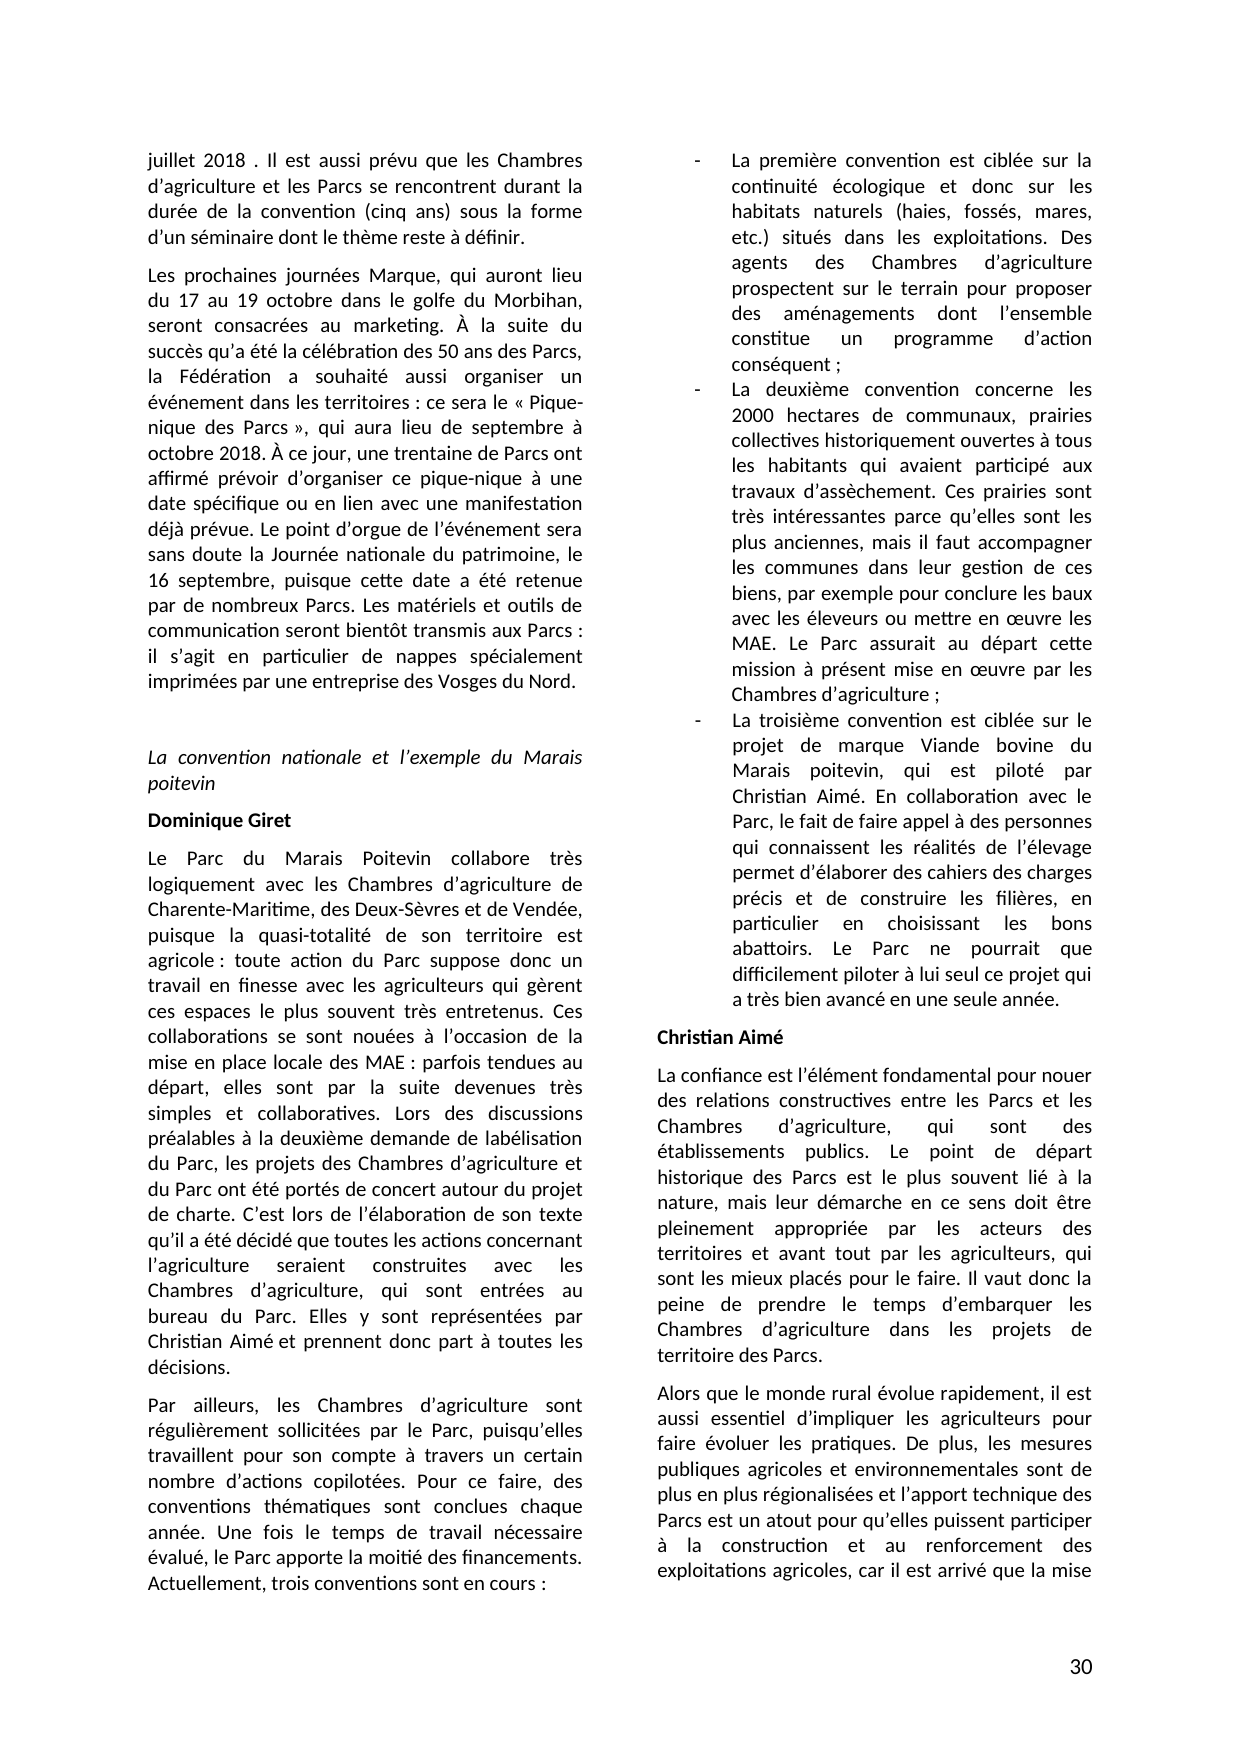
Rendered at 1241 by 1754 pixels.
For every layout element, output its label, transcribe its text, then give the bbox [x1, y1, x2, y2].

list La première convention est ciblée sur la continuité écologique et donc sur les habitats naturels (haies, fossés, mares, etc.) situés dans les exploitations. Des agents des Chambres d’agriculture prospectent sur le terrain pour proposer des aménagements dont l’ensemble constitue un programme d’action conséquent ; [694, 148, 1093, 376]
text Le Parc du Marais Poitevin collabore très logiquement avec les Chambres d’agriculture de Charente-Maritime, des Deux-Sèvres et de Vendée, puisque la quasi-totalité de son territoire est agricole : toute action du Parc suppose donc un travail en finesse avec les agriculteurs qui gèrent ces espaces le plus souvent très entretenus. Ces collaborations se sont nouées à l’occasion de la mise en place locale des MAE : parfois tendues au départ, elles sont par la suite devenues très simples et collaboratives. Lors des discussions préalables à la deuxième demande de labélisation du Parc, les projets des Chambres d’agriculture et du Parc ont été portés de concert autour du projet de charte. C’est lors de l’élaboration de son texte qu’il a été décidé que toutes les actions concernant l’agriculture seraient construites avec les Chambres d’agriculture, qui sont entrées au bureau du Parc. Elles y sont représentées par Christian Aimé et prennent donc part à toutes les décisions. [148, 846, 583, 1379]
text Christian Aimé [657, 1024, 1093, 1050]
text Par ailleurs, les Chambres d’agriculture sont régulièrement sollicitées par le Parc, puisqu’elles travaillent pour son compte à travers un certain nombre d’actions copilotées. Pour ce faire, des conventions thématiques sont conclues chaque année. Une fois le temps de travail nécessaire évalué, le Parc apporte la moitié des financements. Actuellement, trois conventions sont en cours : [148, 1392, 583, 1595]
text Les prochaines journées Marque, qui auront lieu du 17 au 19 octobre dans le golfe du Morbihan, seront consacrées au marketing. À la suite du succès qu’a été la célébration des 50 ans des Parcs, la Fédération a souhaité aussi organiser un événement dans les territoires : ce sera le « Pique-nique des Parcs », qui aura lieu de septembre à octobre 2018. À ce jour, une trentaine de Parcs ont affirmé prévoir d’organiser ce pique-nique à une date spécifique ou en lien avec une manifestation déjà prévue. Le point d’orgue de l’événement sera sans doute la Journée nationale du patrimoine, le 16 septembre, puisque cette date a été retenue par de nombreux Parcs. Les matériels et outils de communication seront bientôt transmis aux Parcs : il s’agit en particulier de nappes spécialement imprimées par une entreprise des Vosges du Nord. [148, 262, 583, 694]
text La convention nationale et l’exemple du Marais poitevin [148, 744, 583, 795]
text La confiance est l’élément fondamental pour nouer des relations constructives entre les Parcs et les Chambres d’agriculture, qui sont des établissements publics. Le point de départ historique des Parcs est le plus souvent lié à la nature, mais leur démarche en ce sens doit être pleinement appropriée par les acteurs des territoires et avant tout par les agriculteurs, qui sont les mieux placés pour le faire. Il vaut donc la peine de prendre le temps d’embarquer les Chambres d’agriculture dans les projets de territoire des Parcs. [657, 1062, 1093, 1367]
text Dominique Giret [148, 808, 583, 833]
list La troisième convention est ciblée sur le projet de marque Viande bovine du Marais poitevin, qui est piloté par Christian Aimé. En collaboration avec le Parc, le fait de faire appel à des personnes qui connaissent les réalités de l’élevage permet d’élaborer des cahiers des charges précis et de construire les filières, en particulier en choisissant les bons abattoirs. Le Parc ne pourrait que difficilement piloter à lui seul ce projet qui a très bien avancé en une seule année. [694, 707, 1093, 1012]
list La deuxième convention concerne les 2000 hectares de communaux, prairies collectives historiquement ouvertes à tous les habitants qui avaient participé aux travaux d’assèchement. Ces prairies sont très intéressantes parce qu’elles sont les plus anciennes, mais il faut accompagner les communes dans leur gestion de ces biens, par exemple pour conclure les baux avec les éleveurs ou mettre en œuvre les MAE. Le Parc assurait au départ cette mission à présent mise en œuvre par les Chambres d’agriculture ; [694, 376, 1093, 707]
